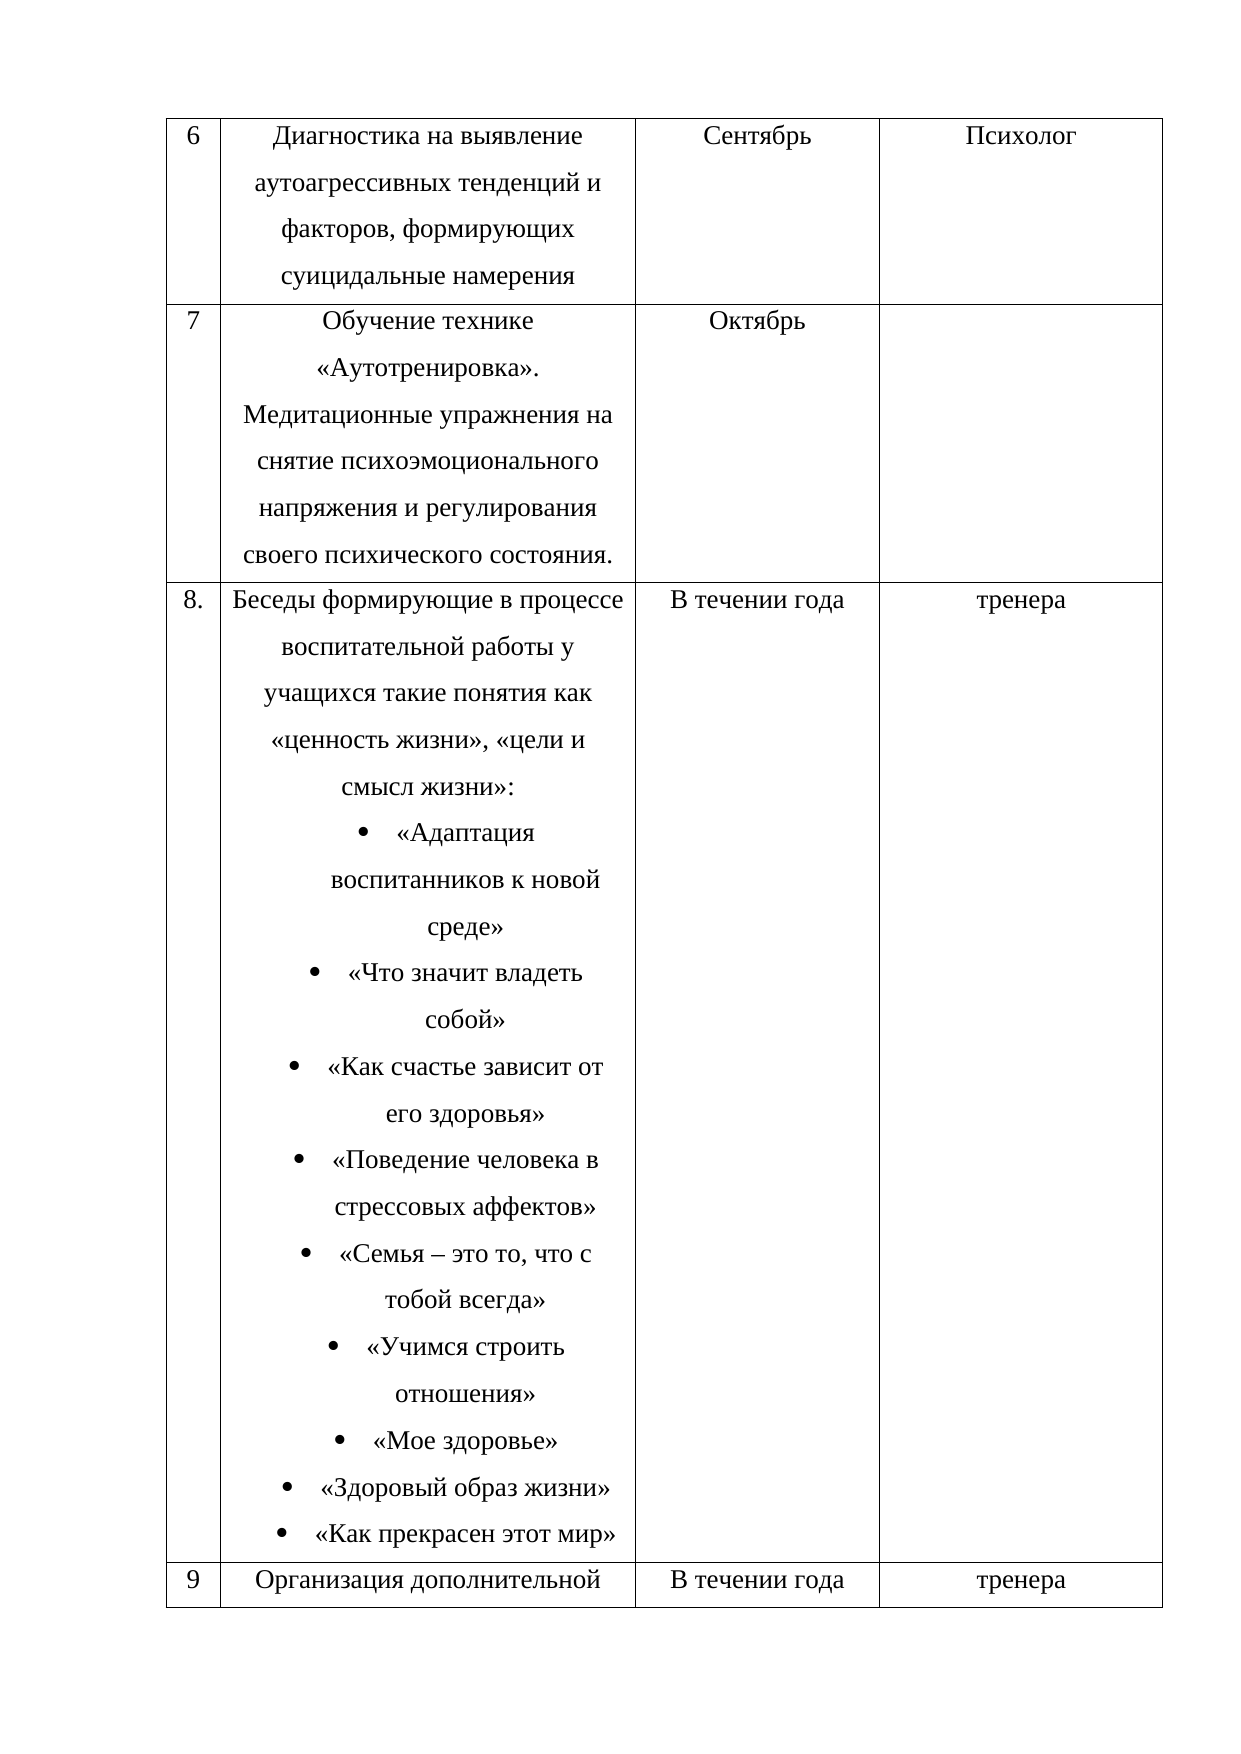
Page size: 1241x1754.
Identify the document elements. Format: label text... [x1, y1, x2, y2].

table_cell тренера [880, 1563, 1162, 1607]
table_cell 9 [167, 1563, 220, 1607]
table_cell Обучение технике «Аутотренировка». Медитационные упражнения на снятие психоэмоционального напряжения и регулирования своего психического состояния. [221, 305, 635, 582]
table_cell В течении года [636, 1563, 879, 1607]
table_cell [880, 305, 1162, 582]
table_cell 7 [167, 305, 220, 582]
table_cell Октябрь [636, 305, 879, 582]
table_cell Диагностика на выявление аутоагрессивных тенденций и факторов, формирующих суицидальные намерения [221, 119, 635, 303]
table_cell тренера [880, 583, 1162, 1562]
table_cell В течении года [636, 583, 879, 1562]
table_cell Психолог [880, 119, 1162, 303]
table_cell Сентябрь [636, 119, 879, 303]
table_cell 8. [167, 583, 220, 1562]
table_cell Беседы формирующие в процессе воспитательной работы у учащихся такие понятия как «ценность жизни», «цели и смысл жизни»: «Адаптация воспитанников к новой среде» «Что значит владеть собой» «Как счастье зависит от его здоровья» «Поведение человека в стрессовых аффектов» «Семья – это то, что с тобой всегда» «Учимся строить отношения» «Мое здоровье» «Здоровый образ жизни» «Как прекрасен этот мир» [221, 583, 635, 1562]
table_cell 6 [167, 119, 220, 303]
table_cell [221, 1563, 635, 1607]
